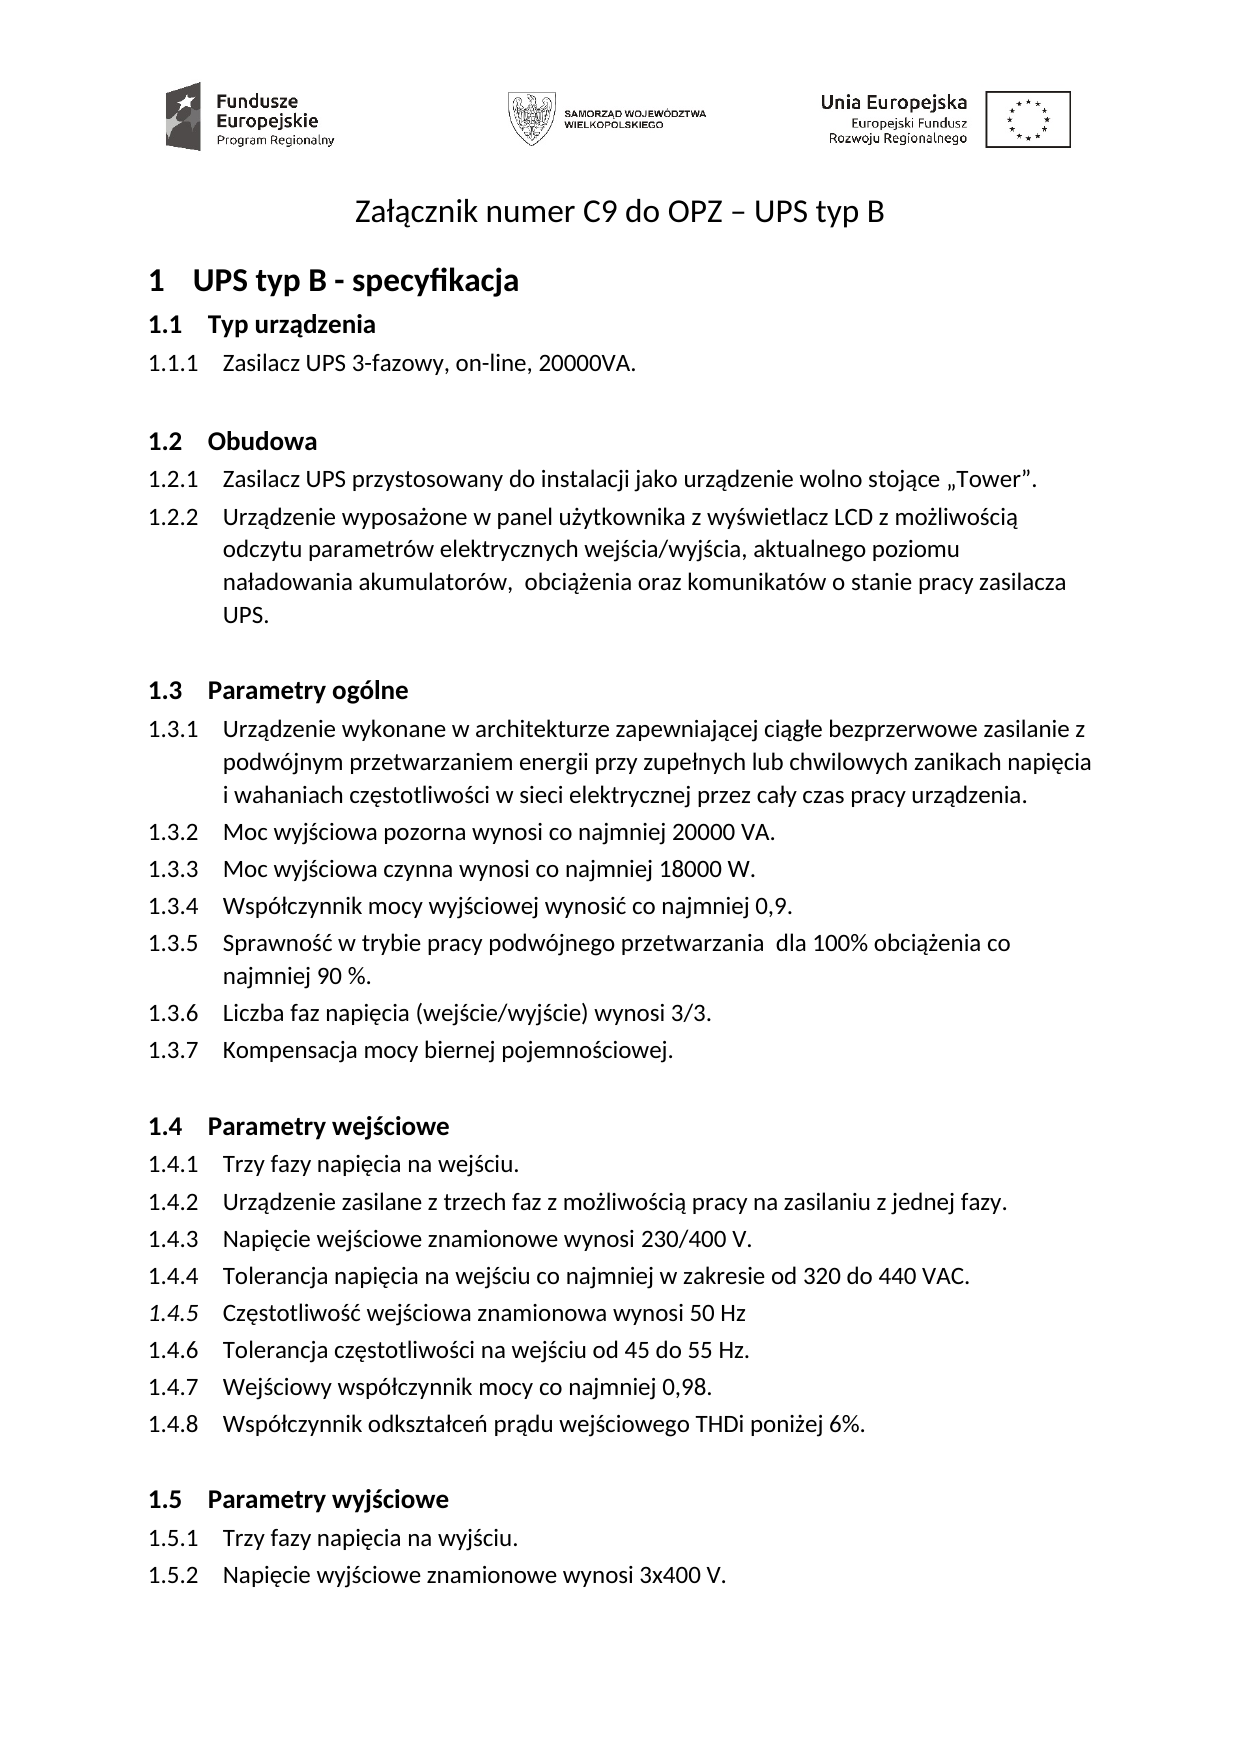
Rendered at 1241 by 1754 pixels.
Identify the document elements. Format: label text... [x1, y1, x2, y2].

subtitle Sprawność w trybie pracy podwójnego przetwarzania dla 100% obciążenia co najmniej 90 %. [148, 927, 1093, 991]
subtitle Obudowa [148, 424, 1093, 457]
subtitle Parametry wyjściowe [148, 1482, 1093, 1515]
subtitle Liczba faz napięcia (wejście/wyjście) wynosi 3/3. [148, 997, 1093, 1028]
subtitle Napięcie wejściowe znamionowe wynosi 230/400 V. [148, 1223, 1093, 1253]
subtitle Zasilacz UPS przystosowany do instalacji jako urządzenie wolno stojące „Tower”. [148, 463, 1093, 494]
subtitle Urządzenie zasilane z trzech faz z możliwością pracy na zasilaniu z jednej fazy. [148, 1186, 1093, 1216]
subtitle Współczynnik odkształceń prądu wejściowego THDi poniżej 6%. [148, 1408, 1093, 1439]
subtitle Częstotliwość wejściowa znamionowa wynosi 50 Hz [148, 1297, 1093, 1327]
text Załącznik numer C9 do OPZ – UPS typ B [148, 190, 1093, 231]
subtitle Parametry wejściowe [148, 1109, 1093, 1142]
subtitle Tolerancja napięcia na wejściu co najmniej w zakresie od 320 do 440 VAC. [148, 1260, 1093, 1290]
picture [147, 73, 1089, 165]
subtitle UPS typ B - specyfikacja [148, 259, 1093, 300]
subtitle Moc wyjściowa pozorna wynosi co najmniej 20000 VA. [148, 816, 1093, 847]
subtitle Wejściowy współczynnik mocy co najmniej 0,98. [148, 1371, 1093, 1402]
subtitle Urządzenie wyposażone w panel użytkownika z wyświetlacz LCD z możliwością odczytu parametrów elektrycznych wejścia/wyjścia, aktualnego poziomu naładowania akumulatorów, obciążenia oraz komunikatów o stanie pracy zasilacza UPS. [148, 501, 1093, 630]
subtitle Typ urządzenia [148, 307, 1093, 340]
subtitle Urządzenie wykonane w architekturze zapewniającej ciągłe bezprzerwowe zasilanie z podwójnym przetwarzaniem energii przy zupełnych lub chwilowych zanikach napięcia i wahaniach częstotliwości w sieci elektrycznej przez cały czas pracy urządzenia. [148, 713, 1093, 810]
subtitle Zasilacz UPS 3-fazowy, on-line, 20000VA. [148, 347, 1093, 377]
subtitle Trzy fazy napięcia na wyjściu. [148, 1522, 1093, 1553]
subtitle Moc wyjściowa czynna wynosi co najmniej 18000 W. [148, 853, 1093, 884]
subtitle Tolerancja częstotliwości na wejściu od 45 do 55 Hz. [148, 1334, 1093, 1364]
subtitle Kompensacja mocy biernej pojemnościowej. [148, 1034, 1093, 1065]
subtitle Współczynnik mocy wyjściowej wynosić co najmniej 0,9. [148, 890, 1093, 921]
subtitle Napięcie wyjściowe znamionowe wynosi 3x400 V. [148, 1559, 1093, 1590]
subtitle Trzy fazy napięcia na wejściu. [148, 1148, 1093, 1179]
subtitle Parametry ogólne [148, 673, 1093, 707]
